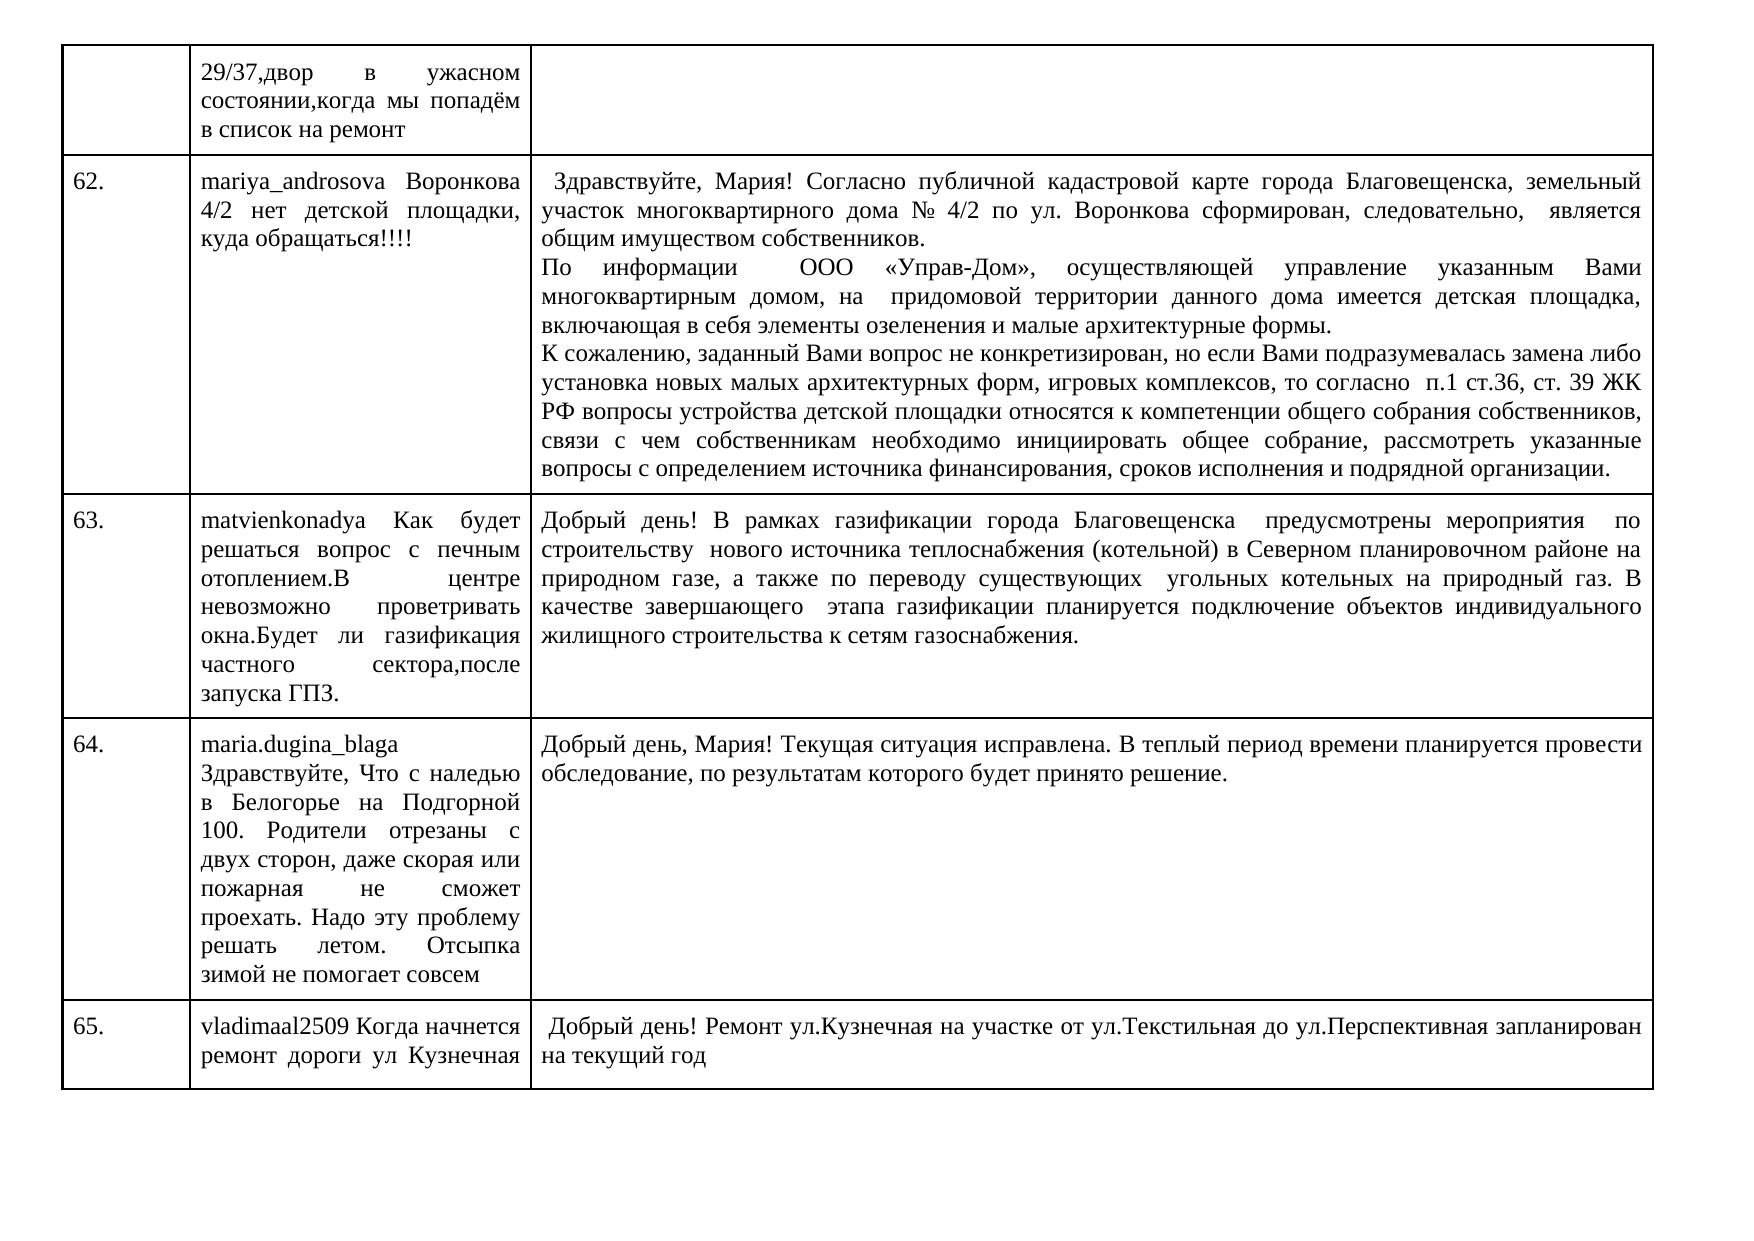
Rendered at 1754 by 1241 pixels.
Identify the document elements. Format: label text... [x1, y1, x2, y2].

table_cell Добрый день, Мария! Текущая ситуация исправлена. В теплый период времени планируется провести обследование, по результатам которого будет принято решение. [532, 719, 1652, 998]
table_cell [64, 1001, 189, 1088]
table_cell [64, 495, 189, 717]
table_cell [532, 1001, 1652, 1088]
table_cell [191, 46, 530, 153]
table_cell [532, 46, 1652, 153]
table_cell Добрый день! В рамках газификации города Благовещенска предусмотрены мероприятия по строительству нового источника теплоснабжения (котельной) в Северном планировочном районе на природном газе, а также по переводу существующих угольных котельных на природный газ. В качестве завершающего этапа газификации планируется подключение объектов индивидуального жилищного строительства к сетям газоснабжения. [532, 495, 1652, 717]
table_cell matvienkonadya Как будет решаться вопрос с печным отоплением.В центре невозможно проветривать окна.Будет ли газификация частного сектора,после запуска ГПЗ. [191, 495, 530, 717]
table_cell [64, 719, 189, 998]
table_cell [64, 156, 189, 493]
table_cell maria.dugina_blaga Здравствуйте, Что с наледью в Белогорье на Подгорной 100. Родители отрезаны с двух сторон, даже скорая или пожарная не сможет проехать. Надо эту проблему решать летом. Отсыпка зимой не помогает совсем [191, 719, 530, 998]
table_cell [64, 46, 189, 153]
table_cell Здравствуйте, Мария! Согласно публичной кадастровой карте города Благовещенска, земельный участок многоквартирного дома № 4/2 по ул. Воронкова сформирован, следовательно, является общим имуществом собственников. По информации ООО «Управ-Дом», осуществляющей управление указанным Вами многоквартирным домом, на придомовой территории данного дома имеется детская площадка, включающая в себя элементы озеленения и малые архитектурные формы. К сожалению, заданный Вами вопрос не конкретизирован, но если Вами подразумевалась замена либо установка новых малых архитектурных форм, игровых комплексов, то согласно п.1 ст.36, ст. 39 ЖК РФ вопросы устройства детской площадки относятся к компетенции общего собрания собственников, связи с чем собственникам необходимо инициировать общее собрание, рассмотреть указанные вопросы с определением источника финансирования, сроков исполнения и подрядной организации. [532, 156, 1652, 493]
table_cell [191, 1001, 530, 1088]
table_cell mariya_androsova Воронкова 4/2 нет детской площадки, куда обращаться!!!! [191, 156, 530, 493]
